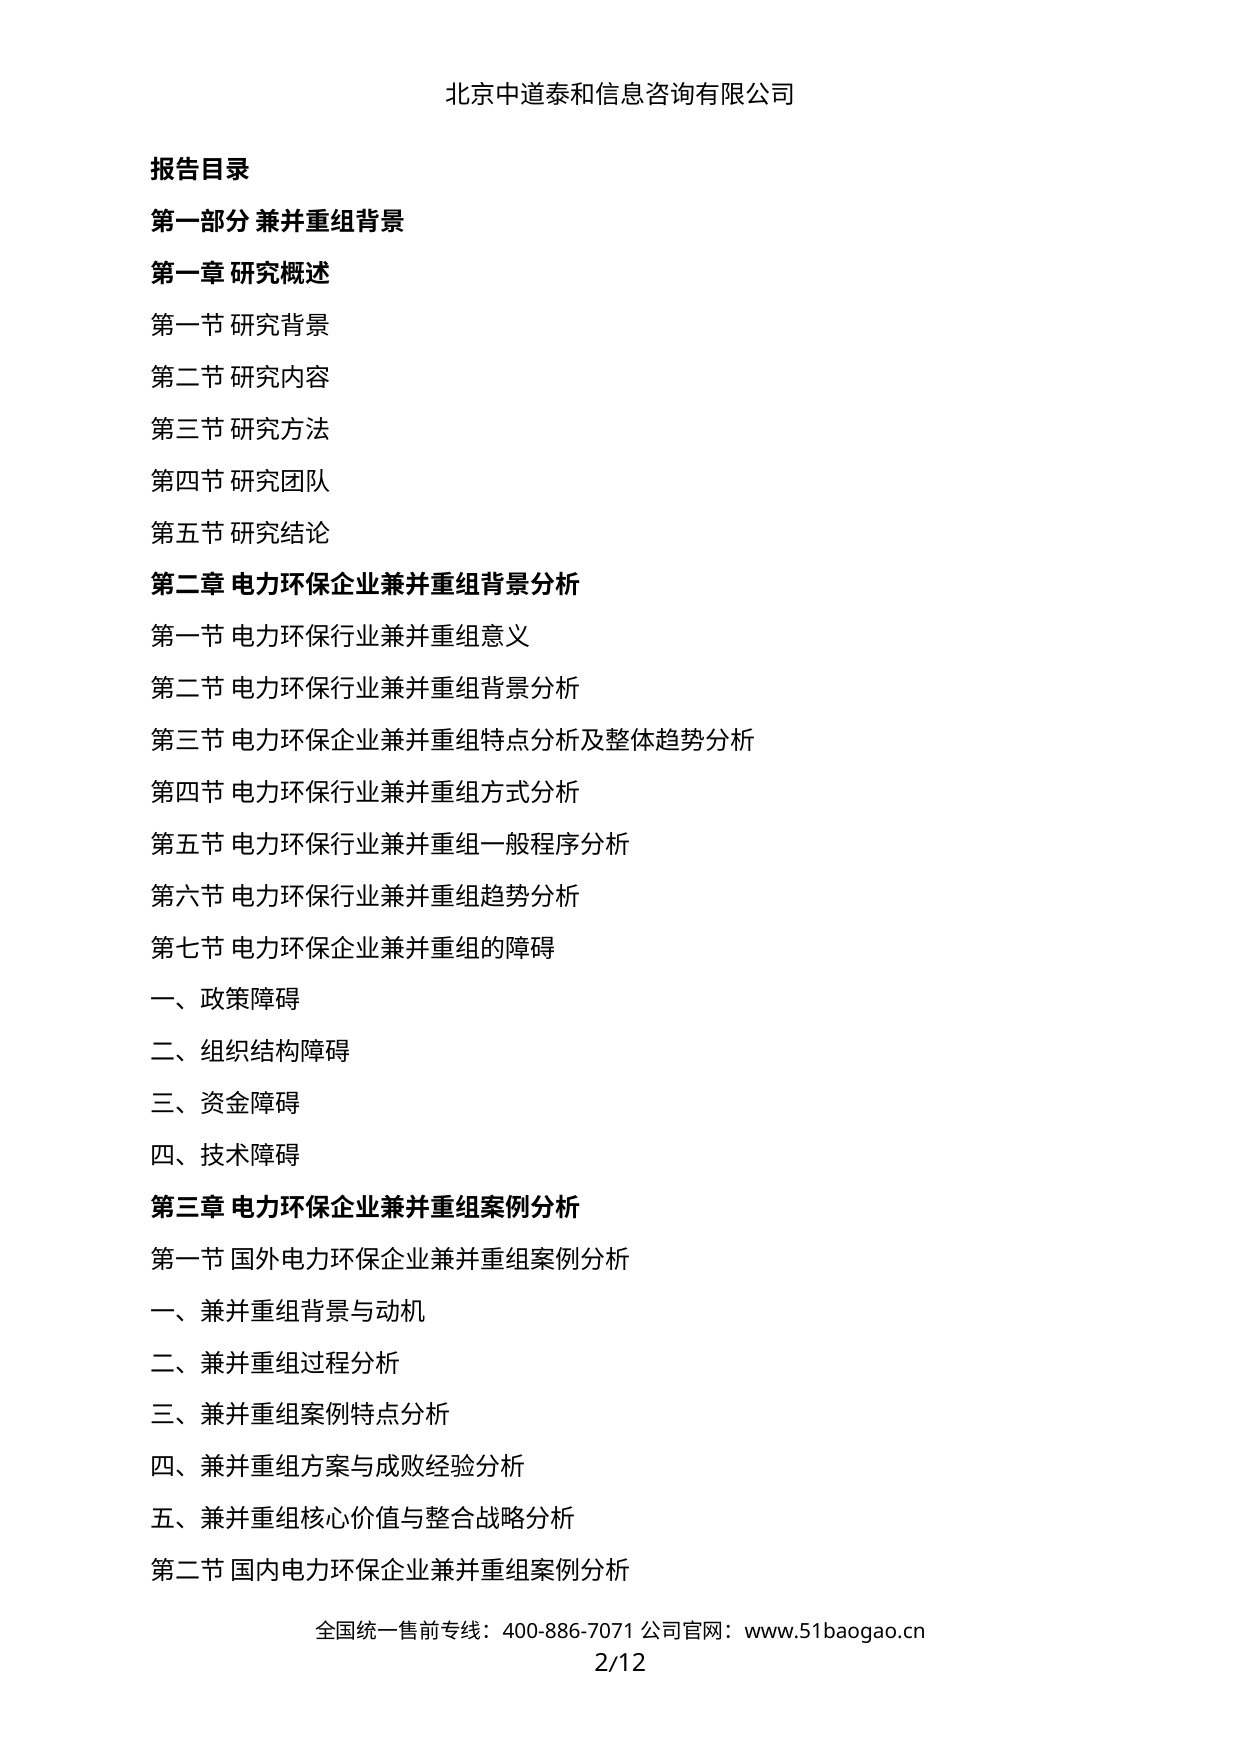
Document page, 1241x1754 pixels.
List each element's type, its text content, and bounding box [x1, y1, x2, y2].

text 第三章 电力环保企业兼并重组案例分析 [150, 1187, 1090, 1224]
text 第五节 研究结论 [150, 513, 1090, 549]
text 一、政策障碍 [150, 980, 1090, 1016]
text 一、兼并重组背景与动机 [150, 1291, 1090, 1327]
text 第一部分 兼并重组背景 [150, 202, 1090, 238]
text 二、兼并重组过程分析 [150, 1343, 1090, 1379]
text 四、技术障碍 [150, 1136, 1090, 1172]
text 三、兼并重组案例特点分析 [150, 1395, 1090, 1431]
text 报告目录 [150, 150, 1090, 186]
text 第一节 电力环保行业兼并重组意义 [150, 617, 1090, 653]
text 第五节 电力环保行业兼并重组一般程序分析 [150, 824, 1090, 861]
text 第一节 国外电力环保企业兼并重组案例分析 [150, 1239, 1090, 1276]
text 五、兼并重组核心价值与整合战略分析 [150, 1499, 1090, 1535]
text 第三节 电力环保企业兼并重组特点分析及整体趋势分析 [150, 721, 1090, 757]
text 第二节 电力环保行业兼并重组背景分析 [150, 669, 1090, 705]
text 第二节 国内电力环保企业兼并重组案例分析 [150, 1551, 1090, 1587]
text 第一章 研究概述 [150, 254, 1090, 290]
text 二、组织结构障碍 [150, 1032, 1090, 1068]
text 第一节 研究背景 [150, 306, 1090, 342]
text 第六节 电力环保行业兼并重组趋势分析 [150, 876, 1090, 912]
text 三、资金障碍 [150, 1084, 1090, 1120]
text 第二章 电力环保企业兼并重组背景分析 [150, 565, 1090, 601]
text 第四节 研究团队 [150, 461, 1090, 497]
text 第四节 电力环保行业兼并重组方式分析 [150, 772, 1090, 809]
text 第二节 研究内容 [150, 357, 1090, 394]
text 第七节 电力环保企业兼并重组的障碍 [150, 928, 1090, 964]
text 第三节 研究方法 [150, 409, 1090, 446]
text 四、兼并重组方案与成败经验分析 [150, 1447, 1090, 1483]
